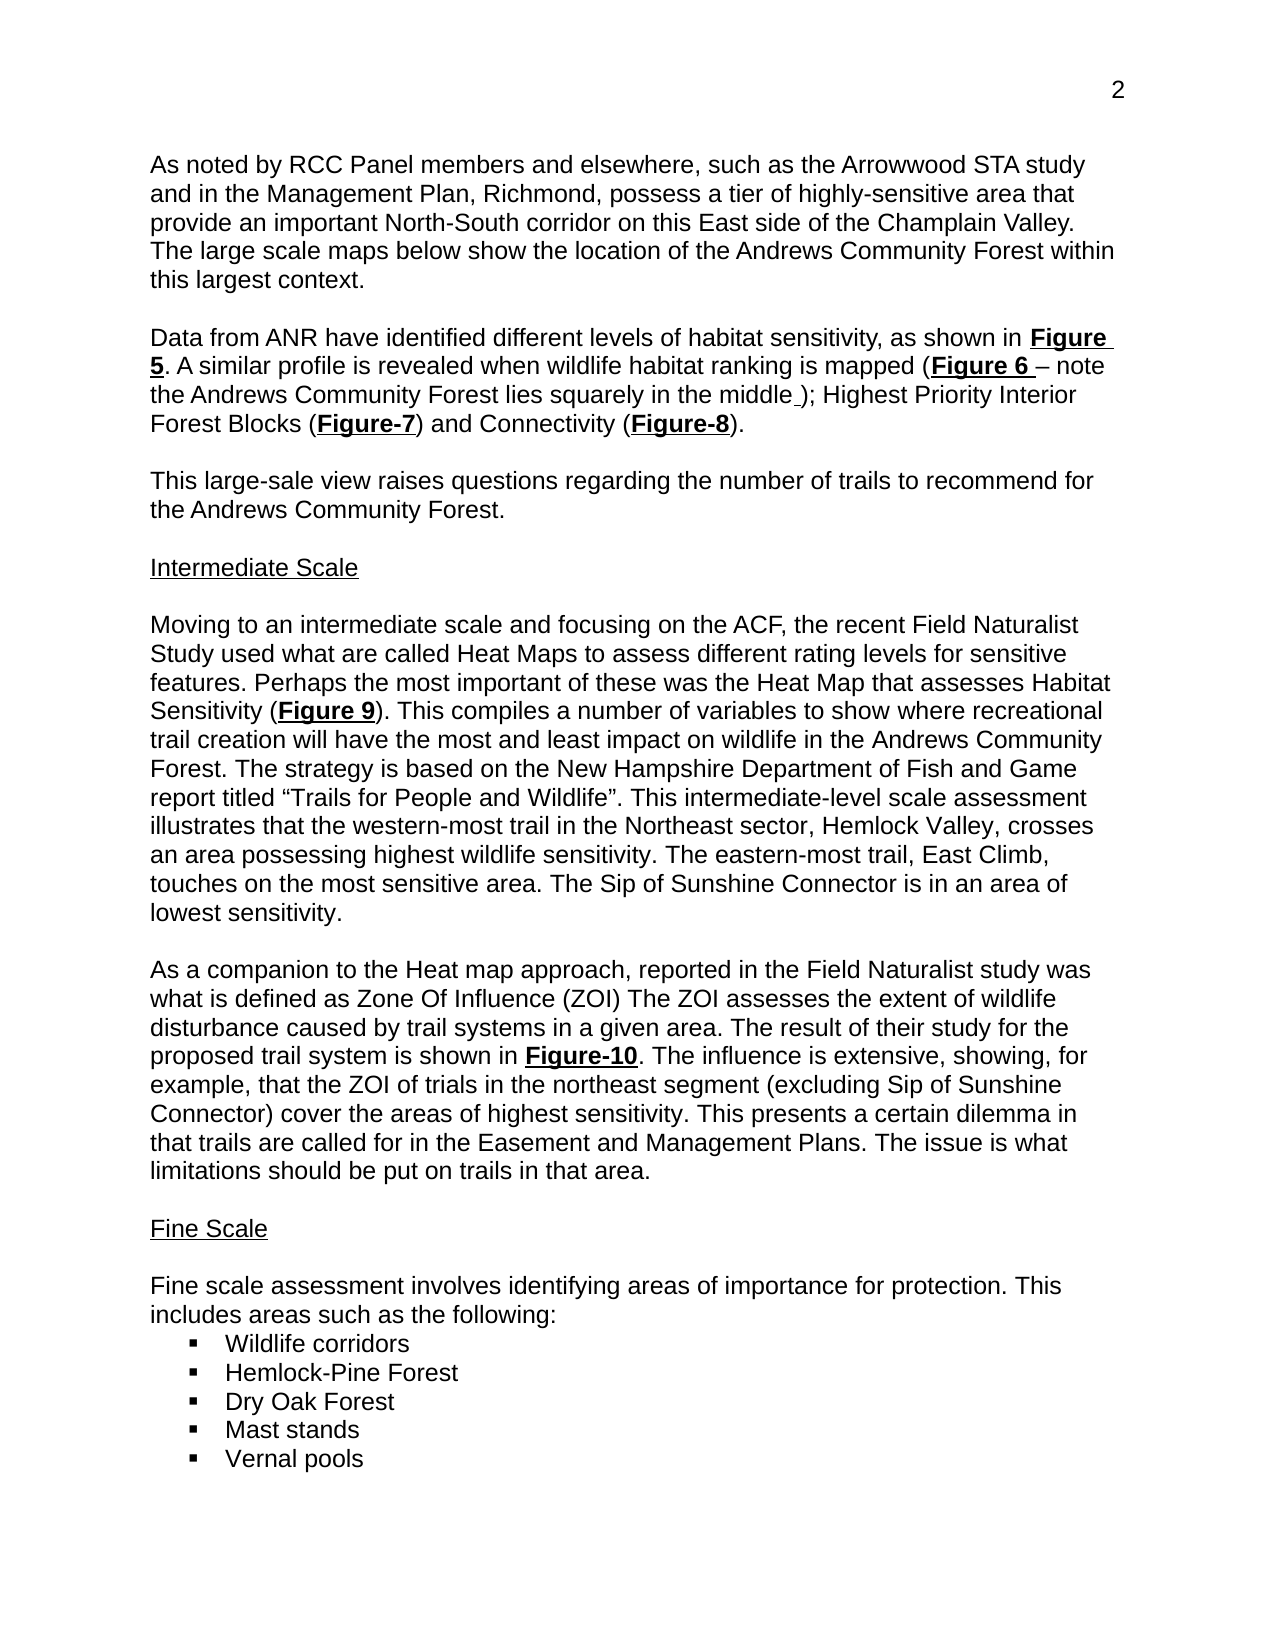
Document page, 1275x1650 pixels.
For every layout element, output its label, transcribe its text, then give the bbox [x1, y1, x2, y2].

text This large-sale view raises questions regarding the number of trails to recommend for the Andrews Community Forest. [150, 466, 1125, 524]
list Mast stands [187, 1415, 1125, 1444]
list Wildlife corridors [187, 1329, 1125, 1358]
list Dry Oak Forest [187, 1386, 1125, 1415]
text Moving to an intermediate scale and focusing on the ACF, the recent Field Naturalist Study used what are called Heat Maps to assess different rating levels for sensitive features. Perhaps the most important of these was the Heat Map that assesses Habitat Sensitivity (Figure 9). This compiles a number of variables to show where recreational trail creation will have the most and least impact on wildlife in the Andrews Community Forest. The strategy is based on the New Hampshire Department of Fish and Game report titled “Trails for People and Wildlife”. This intermediate-level scale assessment illustrates that the western-most trail in the Northeast sector, Hemlock Valley, crosses an area possessing highest wildlife sensitivity. The eastern-most trail, East Climb, touches on the most sensitive area. The Sip of Sunshine Connector is in an area of lowest sensitivity. [150, 610, 1125, 926]
list Hemlock-Pine Forest [187, 1358, 1125, 1386]
text Intermediate Scale [150, 552, 1125, 581]
text As a companion to the Heat map approach, reported in the Field Naturalist study was what is defined as Zone Of Influence (ZOI) The ZOI assesses the extent of wildlife disturbance caused by trail systems in a given area. The result of their study for the proposed trail system is shown in Figure-10. The influence is extensive, showing, for example, that the ZOI of trials in the northeast segment (excluding Sip of Sunshine Connector) cover the areas of highest sensitivity. This presents a certain dilemma in that trails are called for in the Easement and Management Plans. The issue is what limitations should be put on trails in that area. [150, 955, 1125, 1185]
text Data from ANR have identified different levels of habitat sensitivity, as shown in Figure 5. A similar profile is revealed when wildlife habitat ranking is mapped (Figure 6 – note the Andrews Community Forest lies squarely in the middle ); Highest Priority Interior Forest Blocks (Figure-7) and Connectivity (Figure-8). [150, 322, 1125, 437]
text Fine scale assessment involves identifying areas of importance for protection. This includes areas such as the following: [150, 1271, 1125, 1329]
text As noted by RCC Panel members and elsewhere, such as the Arrowwood STA study and in the Management Plan, Richmond, possess a tier of highly-sensitive area that provide an important North-South corridor on this East side of the Champlain Valley. The large scale maps below show the location of the Andrews Community Forest within this largest context. [150, 150, 1125, 294]
text Fine Scale [150, 1214, 1125, 1242]
list Vernal pools [187, 1444, 1125, 1473]
